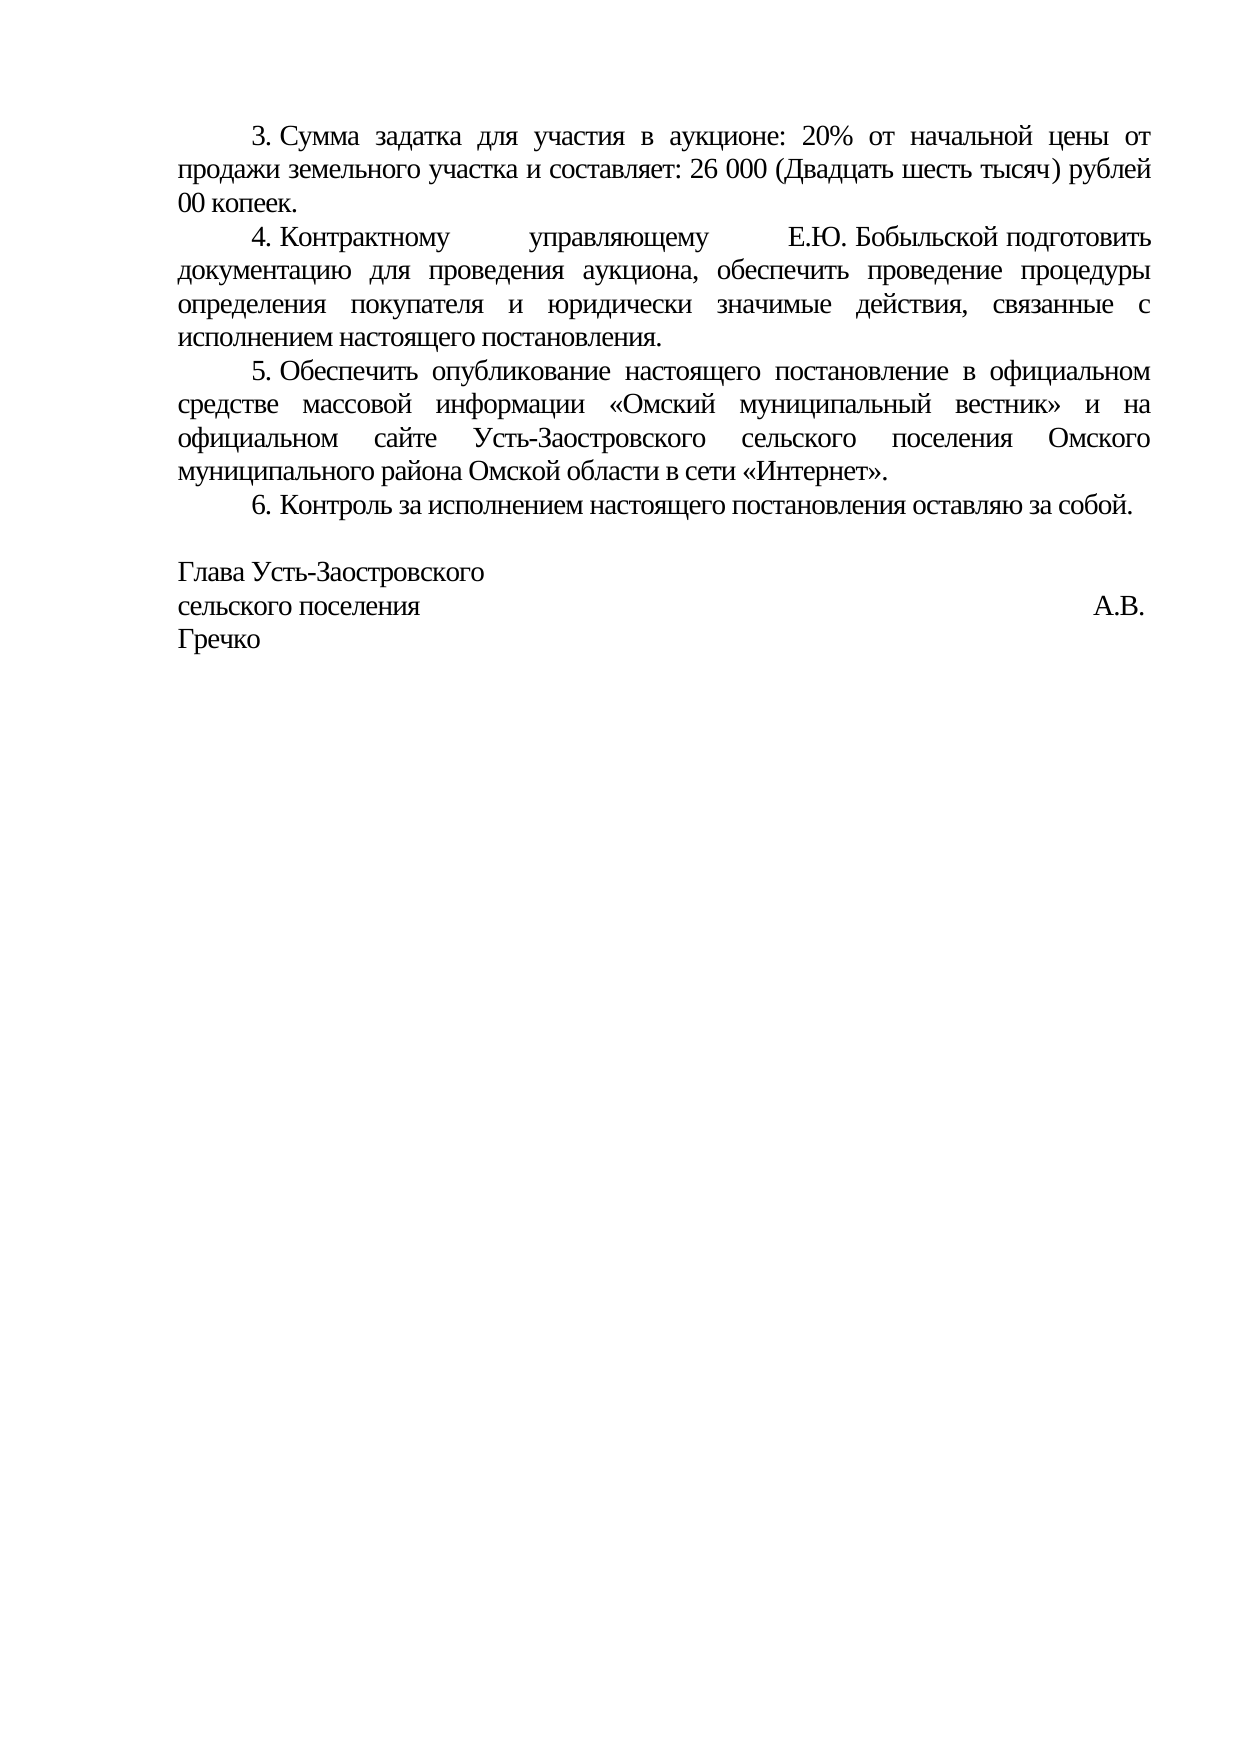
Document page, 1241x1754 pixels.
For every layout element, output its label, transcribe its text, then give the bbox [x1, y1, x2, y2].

text 3. Сумма задатка для участия в аукционе: 20% от начальной цены от продажи земельного участка и составляет: 26 000 (Двадцать шесть тысяч) рублей 00 копеек. [177, 118, 1152, 219]
text Глава Усть-Заостровского [177, 554, 1152, 588]
text 4. Контрактному управляющему Е.Ю. Бобыльской подготовить документацию для проведения аукциона, обеспечить проведение процедуры определения покупателя и юридически значимые действия, связанные с исполнением настоящего постановления. [177, 219, 1152, 353]
text 6. Контроль за исполнением настоящего постановления оставляю за собой. [177, 487, 1152, 521]
text 5. Обеспечить опубликование настоящего постановление в официальном средстве массовой информации «Омский муниципальный вестник» и на официальном сайте Усть-Заостровского сельского поселения Омского муниципального района Омской области в сети «Интернет». [177, 353, 1152, 487]
text сельского поселения А.В. Гречко [177, 588, 1152, 655]
